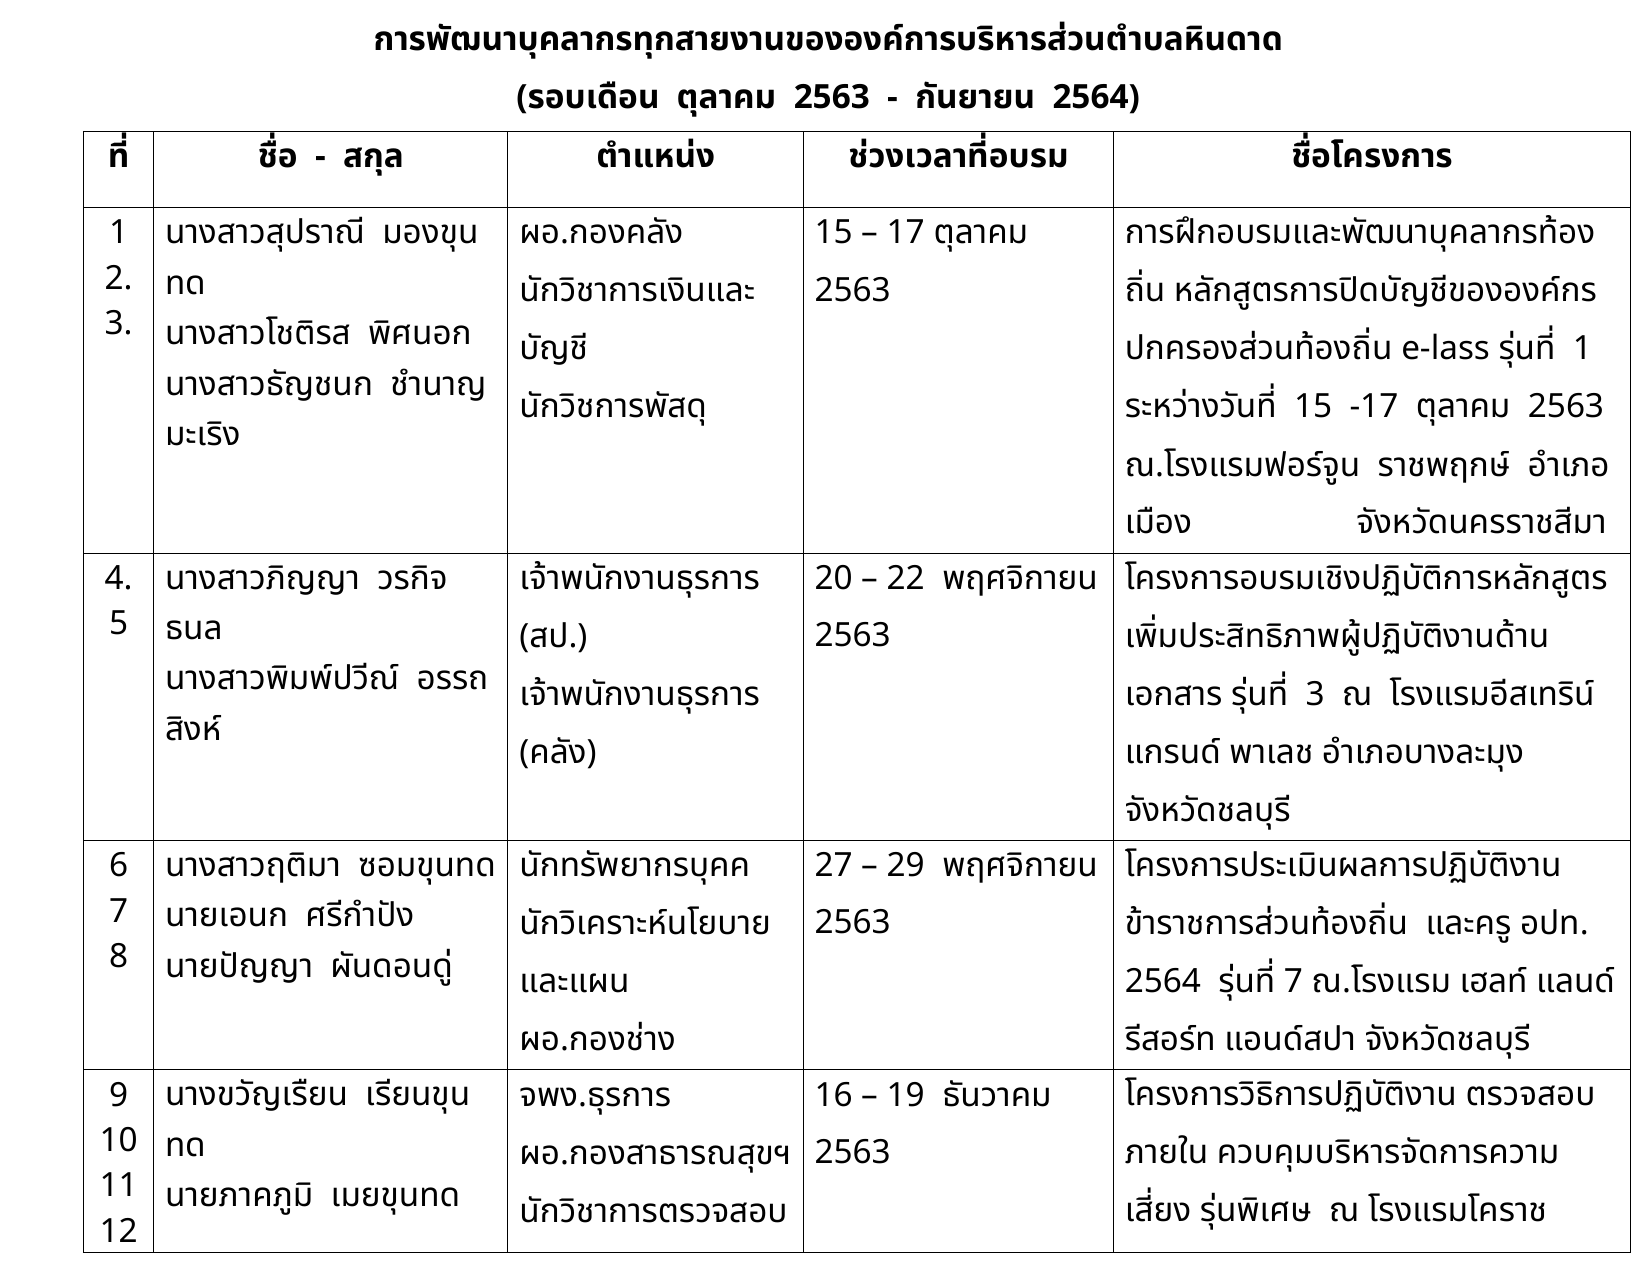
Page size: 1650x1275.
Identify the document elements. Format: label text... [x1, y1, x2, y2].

table_cell 15 – 17 ตุลาคม 2563 [804, 208, 1113, 553]
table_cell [154, 1070, 507, 1252]
table_header ช่วงเวลาที่อบรม [804, 132, 1113, 207]
table_cell นางสาวภิญญา วรกิจธนล นางสาวพิมพ์ปวีณ์ อรรถสิงห์ [154, 554, 507, 840]
table_cell 27 – 29 พฤศจิกายน 2563 [804, 841, 1113, 1069]
table_cell ผอ.กองคลัง นักวิชาการเงินและบัญชี นักวิชการพัสดุ [508, 208, 803, 553]
table_cell 1 2. 3. [84, 208, 153, 553]
table_cell 6 7 8 [84, 841, 153, 1069]
text การพัฒนาบุคลากรทุกสายงานขององค์การบริหารส่วนตำบลหินดาด [83, 15, 1573, 65]
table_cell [508, 1070, 803, 1252]
table_cell การฝึกอบรมและพัฒนาบุคลากรท้องถิ่น หลักสูตรการปิดบัญชีขององค์กรปกครองส่วนท้องถิ่น e-lass รุ่นที่ 1 ระหว่างวันที่ 15 -17 ตุลาคม 2563 ณ.โรงแรมฟอร์จูน ราชพฤกษ์ อำเภอเมือง จังหวัดนครราชสีมา [1114, 208, 1630, 553]
text (รอบเดือน ตุลาคม 2563 - กันยายน 2564) [83, 73, 1573, 123]
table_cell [1114, 1070, 1630, 1252]
table_cell นางสาวฤติมา ซอมขุนทด นายเอนก ศรีกำปัง นายปัญญา ผันดอนดู่ [154, 841, 507, 1069]
table_header ชื่อโครงการ [1114, 132, 1630, 207]
table_cell 4. 5 [84, 554, 153, 840]
table_cell นางสาวสุปราณี มองขุนทด นางสาวโชติรส พิศนอก นางสาวธัญชนก ชำนาญมะเริง [154, 208, 507, 553]
table_cell โครงการอบรมเชิงปฏิบัติการหลักสูตรเพิ่มประสิทธิภาพผู้ปฏิบัติงานด้านเอกสาร รุ่นที่ 3 ณ โรงแรมอีสเทริน์ แกรนด์ พาเลช อำเภอบางละมุง จังหวัดชลบุรี [1114, 554, 1630, 840]
table_header ที่ [84, 132, 153, 207]
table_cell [804, 1070, 1113, 1252]
table_cell 20 – 22 พฤศจิกายน 2563 [804, 554, 1113, 840]
table_header ชื่อ - สกุล [154, 132, 507, 207]
table_cell 9 10 11 12 [84, 1070, 153, 1252]
table_cell นักทรัพยากรบุคค นักวิเคราะห์นโยบายและแผน ผอ.กองช่าง [508, 841, 803, 1069]
table_cell เจ้าพนักงานธุรการ (สป.) เจ้าพนักงานธุรการ (คลัง) [508, 554, 803, 840]
table_header ตำแหน่ง [508, 132, 803, 207]
table_cell โครงการประเมินผลการปฏิบัติงานข้าราชการส่วนท้องถิ่น และครู อปท. 2564 รุ่นที่ 7 ณ.โรงแรม เฮลท์ แลนด์ รีสอร์ท แอนด์สปา จังหวัดชลบุรี [1114, 841, 1630, 1069]
